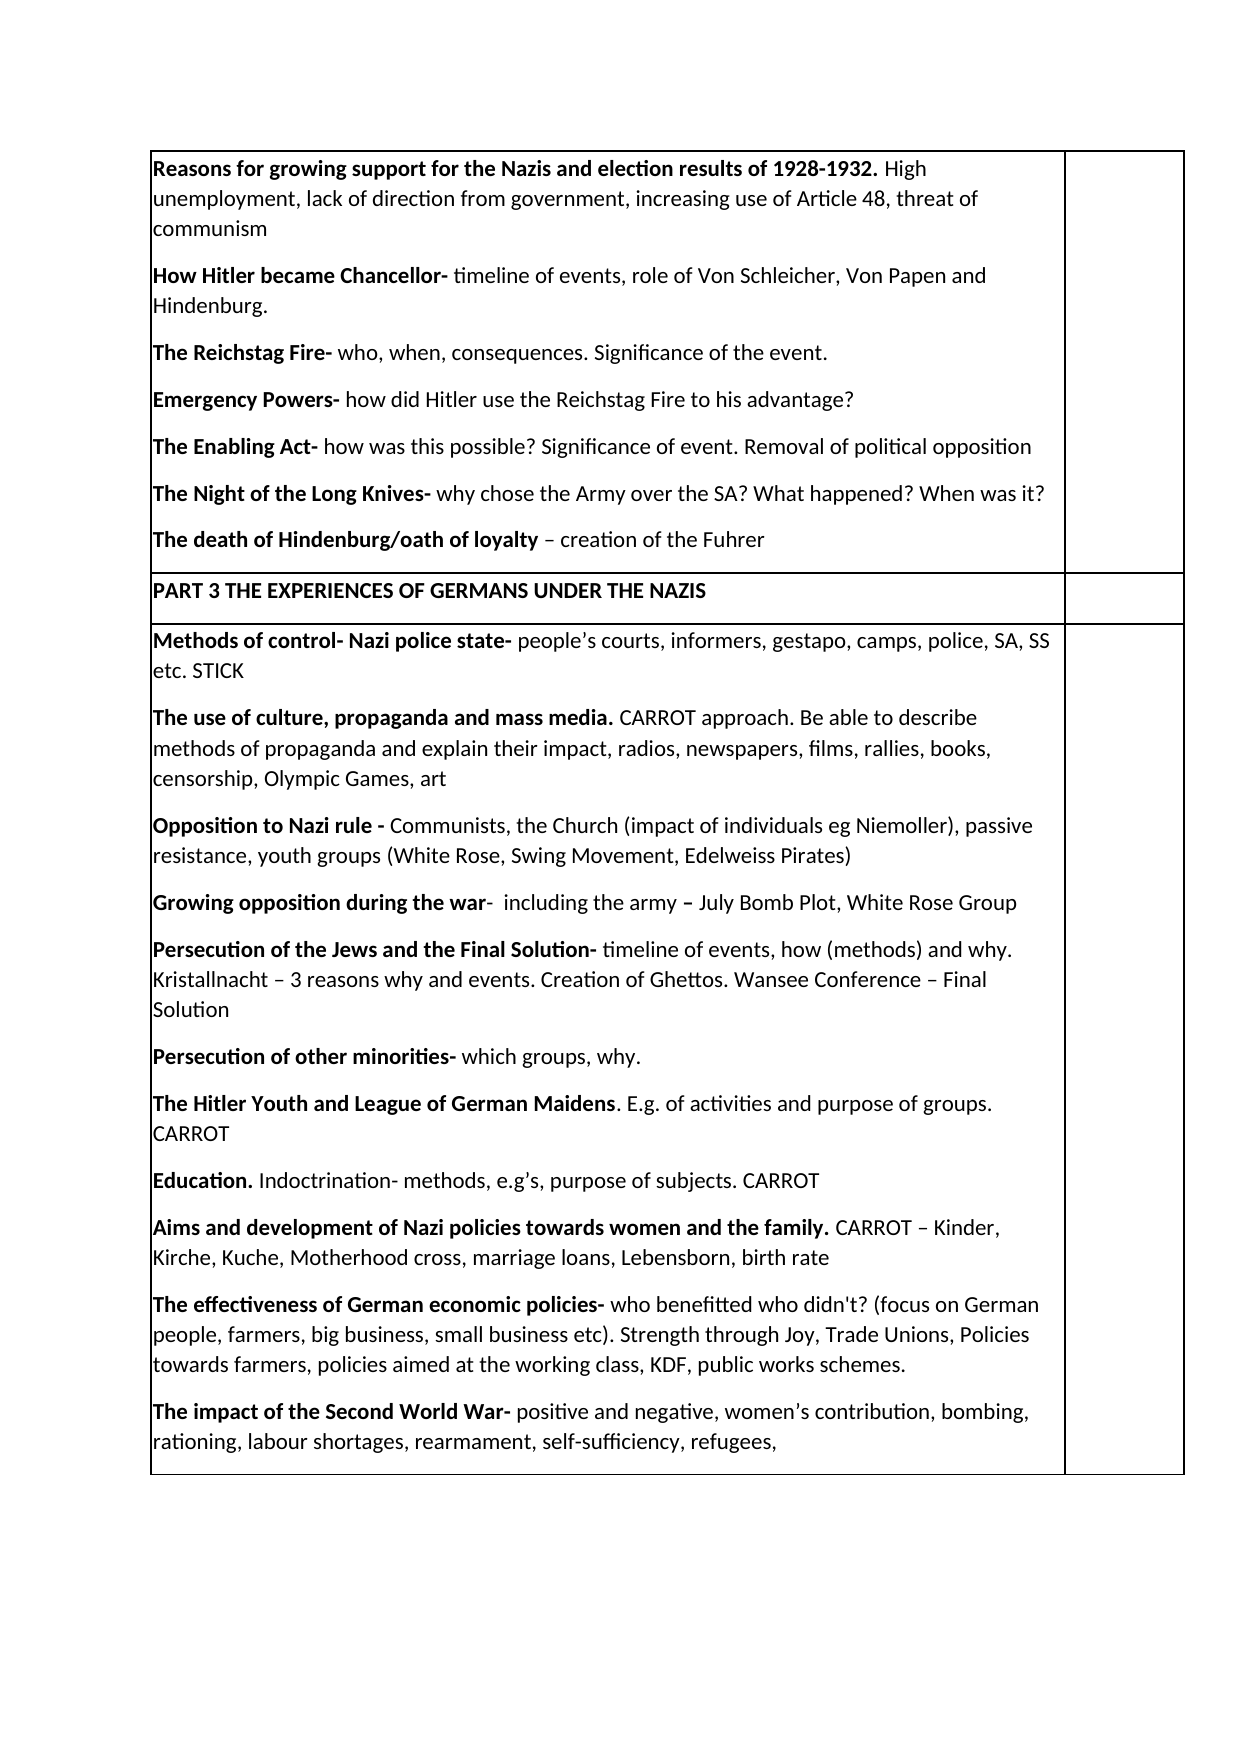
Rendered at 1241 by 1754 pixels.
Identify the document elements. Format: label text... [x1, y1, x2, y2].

table_cell Methods of control- Nazi police state- people’s courts, informers, gestapo, camps, police, SA, SS etc. STICK The use of culture, propaganda and mass media. CARROT approach. Be able to describe methods of propaganda and explain their impact, radios, newspapers, films, rallies, books, censorship, Olympic Games, art Opposition to Nazi rule - Communists, the Church (impact of individuals eg Niemoller), passive resistance, youth groups (White Rose, Swing Movement, Edelweiss Pirates) Growing opposition during the war- including the army – July Bomb Plot, White Rose Group Persecution of the Jews and the Final Solution- timeline of events, how (methods) and why. Kristallnacht – 3 reasons why and events. Creation of Ghettos. Wansee Conference – Final Solution Persecution of other minorities- which groups, why. The Hitler Youth and League of German Maidens. E.g. of activities and purpose of groups. CARROT Education. Indoctrination- methods, e.g’s, purpose of subjects. CARROT Aims and development of Nazi policies towards women and the family. CARROT – Kinder, Kirche, Kuche, Motherhood cross, marriage loans, Lebensborn, birth rate The effectiveness of German economic policies- who benefitted who didn't? (focus on German people, farmers, big business, small business etc). Strength through Joy, Trade Unions, Policies towards farmers, policies aimed at the working class, KDF, public works schemes. The impact of the Second World War- positive and negative, women’s contribution, bombing, rationing, labour shortages, rearmament, self-sufficiency, refugees, [152, 625, 1064, 1474]
table_cell Reasons for growing support for the Nazis and election results of 1928-1932. High unemployment, lack of direction from government, increasing use of Article 48, threat of communism How Hitler became Chancellor- timeline of events, role of Von Schleicher, Von Papen and Hindenburg. The Reichstag Fire- who, when, consequences. Significance of the event. Emergency Powers- how did Hitler use the Reichstag Fire to his advantage? The Enabling Act- how was this possible? Significance of event. Removal of political opposition The Night of the Long Knives- why chose the Army over the SA? What happened? When was it? The death of Hindenburg/oath of loyalty – creation of the Fuhrer [152, 152, 1064, 572]
table_cell [1066, 625, 1183, 1474]
table_cell [1066, 152, 1183, 572]
table_cell [1066, 574, 1183, 623]
table_cell PART 3 THE EXPERIENCES OF GERMANS UNDER THE NAZIS [152, 574, 1064, 623]
